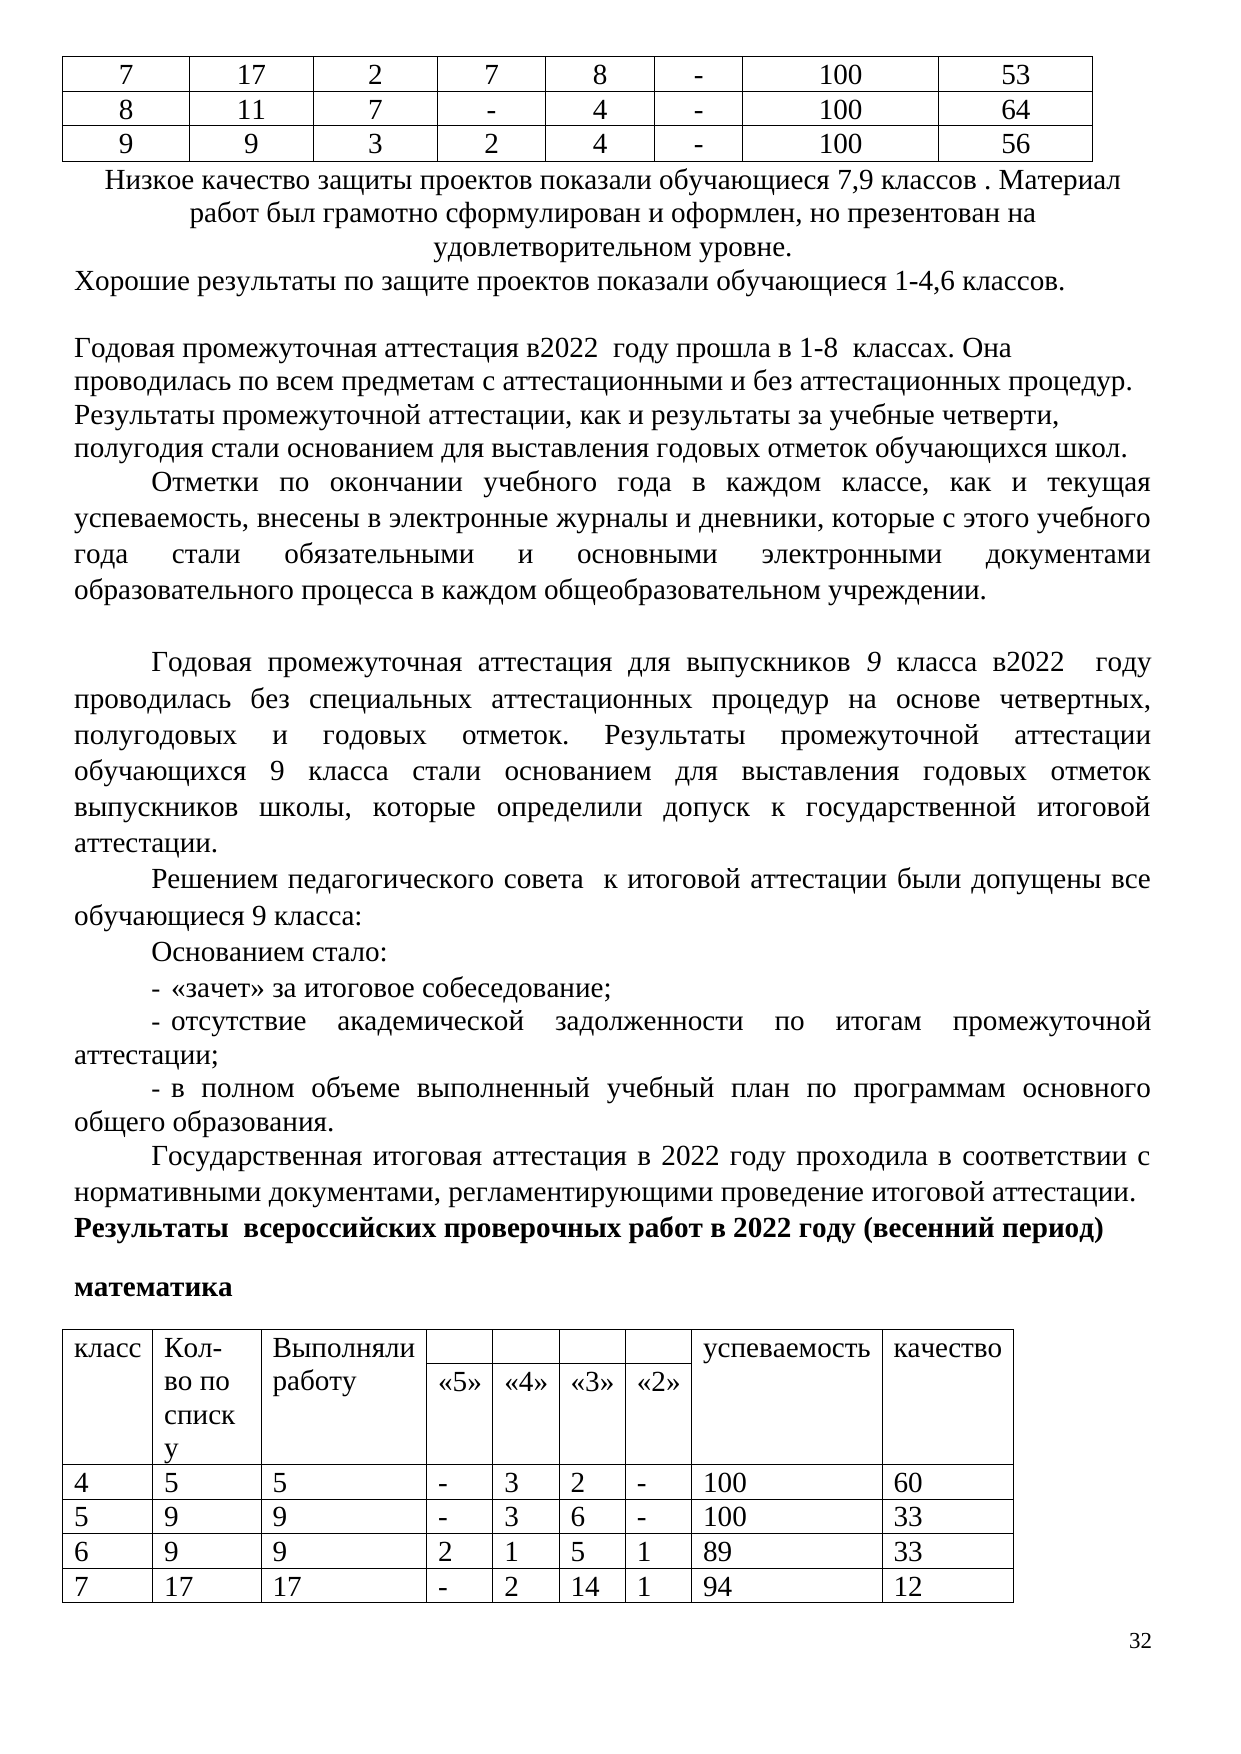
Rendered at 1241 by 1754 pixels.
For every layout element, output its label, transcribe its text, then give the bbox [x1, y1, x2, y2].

table_header [626, 1330, 691, 1363]
table_cell - [655, 57, 742, 91]
text Отметки по окончании учебного года в каждом классе, как и текущая успеваемость, внесены в электронные журналы и дневники, которые с этого учебного года стали обязательными и основными электронными документами образовательного процесса в каждом общеобразовательном учреждении. [74, 464, 1152, 606]
table_cell 53 [939, 57, 1092, 91]
text Годовая промежуточная аттестация в2022 году прошла в 1-8 классах. Она проводилась по всем предметам с аттестационными и без аттестационных процедур. Результаты промежуточной аттестации, как и результаты за учебные четверти, полугодия стали основанием для выставления годовых отметок обучающихся школ. [74, 330, 1152, 464]
table_cell - [438, 92, 545, 125]
table_header [560, 1330, 625, 1363]
table_cell 8 [63, 92, 189, 125]
table_cell 4 [546, 92, 654, 125]
table_cell - [427, 1569, 492, 1602]
table_cell 8 [546, 57, 654, 91]
table_cell 17 [190, 57, 313, 91]
table_cell 9 [63, 126, 189, 161]
table_cell - [427, 1500, 492, 1533]
table_cell 2 [314, 57, 437, 91]
table_header Кол-во по списку [153, 1330, 261, 1464]
table_cell «3» [560, 1364, 625, 1464]
list отсутствие академической задолженности по итогам промежуточной аттестации; [74, 1003, 1152, 1071]
table_cell 3 [493, 1465, 559, 1498]
table_cell 1 [626, 1534, 691, 1568]
table_cell 60 [883, 1465, 1013, 1498]
text математика [74, 1269, 1152, 1303]
table_cell 7 [63, 57, 189, 91]
table_cell 5 [262, 1465, 426, 1498]
table_cell 4 [63, 1465, 152, 1498]
text Основанием стало: [74, 934, 1152, 967]
table_cell - [655, 126, 742, 161]
table_cell 14 [560, 1569, 625, 1602]
table_cell 9 [153, 1534, 261, 1568]
table_cell 4 [546, 126, 654, 161]
table_cell 17 [153, 1569, 261, 1602]
list в полном объеме выполненный учебный план по программам основного общего образования. [74, 1071, 1152, 1138]
table_cell - [427, 1465, 492, 1498]
table_cell 100 [743, 92, 938, 125]
text Государственная итоговая аттестация в 2022 году проходила в соответствии с нормативными документами, регламентирующими проведение итоговой аттестации. [74, 1138, 1152, 1207]
table_header успеваемость [692, 1330, 882, 1464]
table_cell 7 [63, 1569, 152, 1602]
table_header [427, 1330, 492, 1363]
table_cell 2 [438, 126, 545, 161]
table_cell - [655, 92, 742, 125]
table_cell 5 [63, 1500, 152, 1533]
table_cell 1 [493, 1534, 559, 1568]
table_cell 5 [153, 1465, 261, 1498]
table_cell 33 [883, 1534, 1013, 1568]
table_cell 11 [190, 92, 313, 125]
table_header качество [883, 1330, 1013, 1464]
table_cell 7 [314, 92, 437, 125]
table_cell - [626, 1500, 691, 1533]
text Годовая промежуточная аттестация для выпускников 9 класса в2022 году проводилась без специальных аттестационных процедур на основе четвертных, полугодовых и годовых отметок. Результаты промежуточной аттестации обучающихся 9 класса стали основанием для выставления годовых отметок выпускников школы, которые определили допуск к государственной итоговой аттестации. [74, 644, 1152, 859]
table_cell 2 [560, 1465, 625, 1498]
table_cell 100 [692, 1500, 882, 1533]
table_cell «2» [626, 1364, 691, 1464]
table_cell - [626, 1465, 691, 1498]
table_cell 1 [626, 1569, 691, 1602]
text Решением педагогического совета к итоговой аттестации были допущены все обучающиеся 9 класса: [74, 861, 1152, 931]
text Результаты всероссийских проверочных работ в 2022 году (весенний период) [74, 1210, 1152, 1243]
table_cell 100 [743, 126, 938, 161]
table_cell 3 [493, 1500, 559, 1533]
table_cell 7 [438, 57, 545, 91]
list «зачет» за итоговое собеседование; [74, 970, 1152, 1003]
table_cell 94 [692, 1569, 882, 1602]
table_cell 5 [560, 1534, 625, 1568]
table_cell 89 [692, 1534, 882, 1568]
text Низкое качество защиты проектов показали обучающиеся 7,9 классов . Материал работ был грамотно сформулирован и оформлен, но презентован на удовлетворительном уровне. [74, 162, 1152, 263]
table_cell 12 [883, 1569, 1013, 1602]
table_cell 2 [427, 1534, 492, 1568]
table_cell 9 [190, 126, 313, 161]
table_cell 9 [153, 1500, 261, 1533]
table_cell «5» [427, 1364, 492, 1464]
table_cell 3 [314, 126, 437, 161]
table_header Выполняли работу [262, 1330, 426, 1464]
table_cell 6 [63, 1534, 152, 1568]
table_cell 17 [262, 1569, 426, 1602]
table_cell 9 [262, 1534, 426, 1568]
table_header класс [63, 1330, 152, 1464]
table_cell 33 [883, 1500, 1013, 1533]
table_cell 100 [692, 1465, 882, 1498]
table_header [493, 1330, 559, 1363]
table_cell 100 [743, 57, 938, 91]
table_cell 64 [939, 92, 1092, 125]
table_cell 2 [493, 1569, 559, 1602]
table_cell «4» [493, 1364, 559, 1464]
table_cell 6 [560, 1500, 625, 1533]
text Хорошие результаты по защите проектов показали обучающиеся 1-4,6 классов. [74, 263, 1152, 296]
table_cell 9 [262, 1500, 426, 1533]
table_cell 56 [939, 126, 1092, 161]
